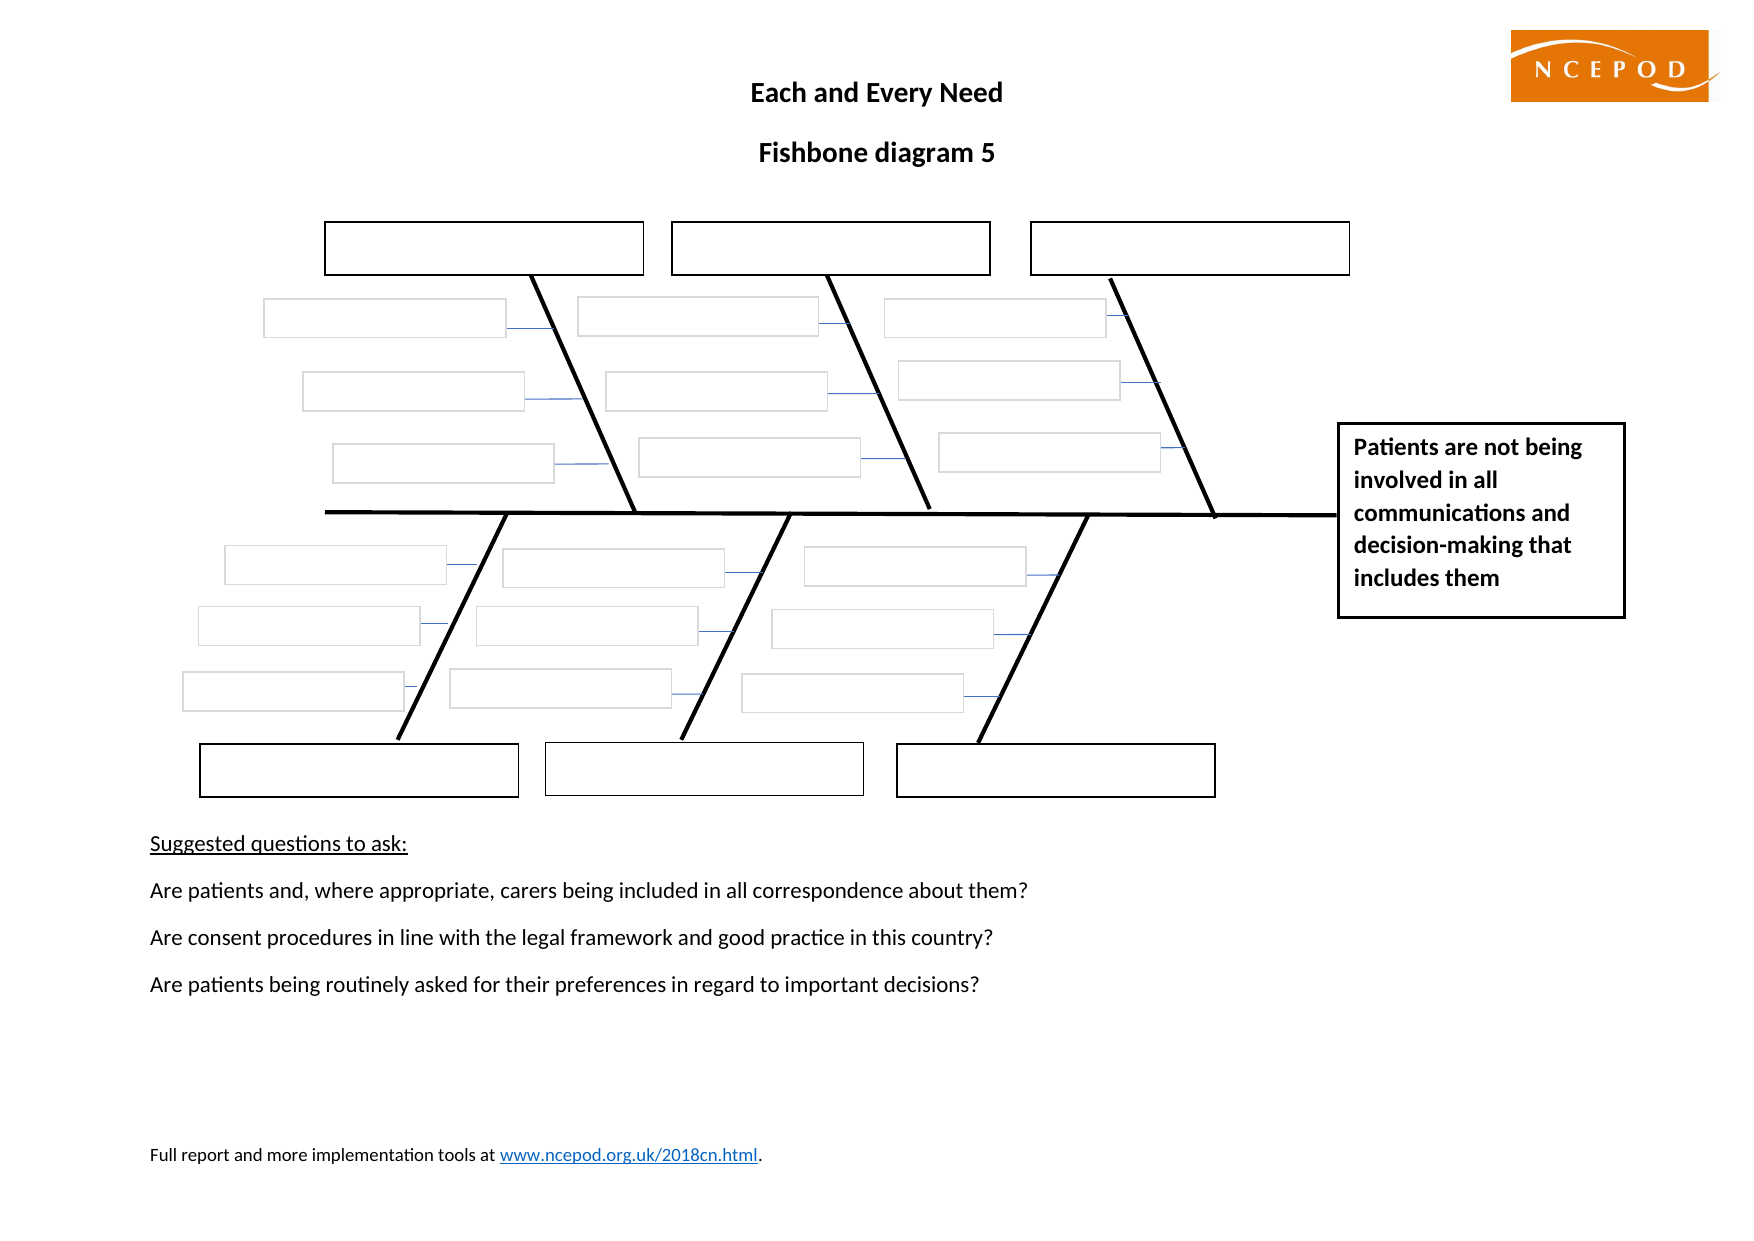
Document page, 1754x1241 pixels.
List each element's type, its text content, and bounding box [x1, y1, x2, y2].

text Are patients and, where appropriate, carers being included in all correspondence about them? [150, 876, 1604, 904]
text Suggested questions to ask: [150, 829, 1604, 857]
text Are patients being routinely asked for their preferences in regard to important decisions? [150, 970, 1604, 998]
text Are consent procedures in line with the legal framework and good practice in this country? [150, 923, 1604, 951]
picture [1511, 30, 1721, 102]
